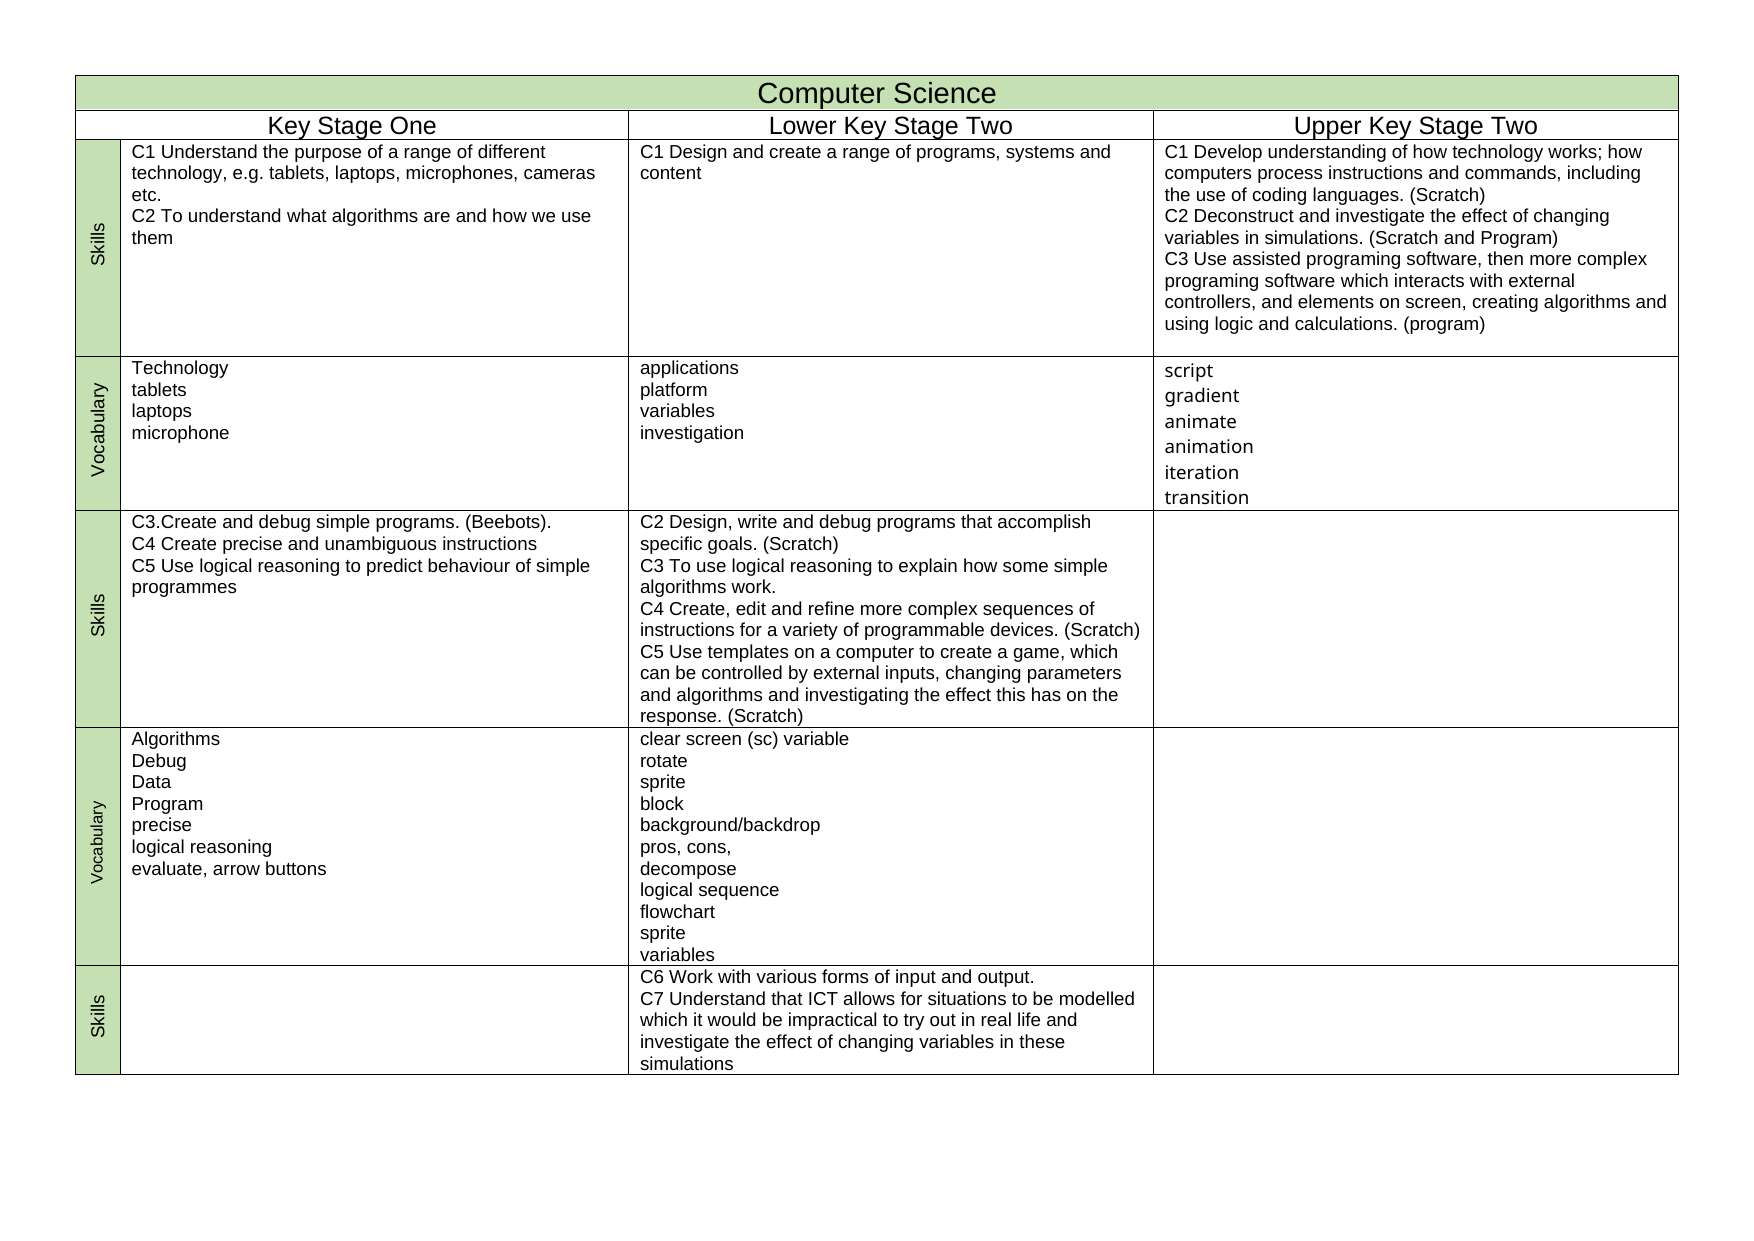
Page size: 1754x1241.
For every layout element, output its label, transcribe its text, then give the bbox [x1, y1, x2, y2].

table_cell C6 Work with various forms of input and output. C7 Understand that ICT allows for situations to be modelled which it would be impractical to try out in real life and investigate the effect of changing variables in these simulations [629, 966, 1153, 1074]
table_cell [121, 966, 628, 1074]
table_cell [1154, 728, 1678, 965]
table_cell Vocabulary [76, 357, 120, 510]
table_cell Skills [76, 511, 120, 727]
table_cell Lower Key Stage Two [629, 111, 1153, 139]
table_cell C1 Design and create a range of programs, systems and content [629, 140, 1153, 356]
table_cell Skills [76, 140, 120, 356]
table_cell Algorithms Debug Data Program precise logical reasoning evaluate, arrow buttons [121, 728, 628, 965]
table_cell C1 Understand the purpose of a range of different technology, e.g. tablets, laptops, microphones, cameras etc. C2 To understand what algorithms are and how we use them [121, 140, 628, 356]
table_header Computer Science [76, 76, 1678, 109]
table_cell script gradient animate animation iteration transition [1154, 357, 1678, 510]
table_cell [1154, 511, 1678, 727]
table_cell C1 Develop understanding of how technology works; how computers process instructions and commands, including the use of coding languages. (Scratch) C2 Deconstruct and investigate the effect of changing variables in simulations. (Scratch and Program) C3 Use assisted programing software, then more complex programing software which interacts with external controllers, and elements on screen, creating algorithms and using logic and calculations. (program) [1154, 140, 1678, 356]
table_cell applications platform variables investigation [629, 357, 1153, 510]
table_cell Key Stage One [76, 111, 628, 139]
table_cell clear screen (sc) variable rotate sprite block background/backdrop pros, cons, decompose logical sequence flowchart sprite variables [629, 728, 1153, 965]
table_cell Technology tablets laptops microphone [121, 357, 628, 510]
table_cell [1154, 966, 1678, 1074]
table_cell Skills [76, 966, 120, 1074]
table_cell C3.Create and debug simple programs. (Beebots). C4 Create precise and unambiguous instructions C5 Use logical reasoning to predict behaviour of simple programmes [121, 511, 628, 727]
table_cell Upper Key Stage Two [1154, 111, 1678, 139]
table_cell Vocabulary [76, 728, 120, 965]
table_cell C2 Design, write and debug programs that accomplish specific goals. (Scratch) C3 To use logical reasoning to explain how some simple algorithms work. C4 Create, edit and refine more complex sequences of instructions for a variety of programmable devices. (Scratch) C5 Use templates on a computer to create a game, which can be controlled by external inputs, changing parameters and algorithms and investigating the effect this has on the response. (Scratch) [629, 511, 1153, 727]
